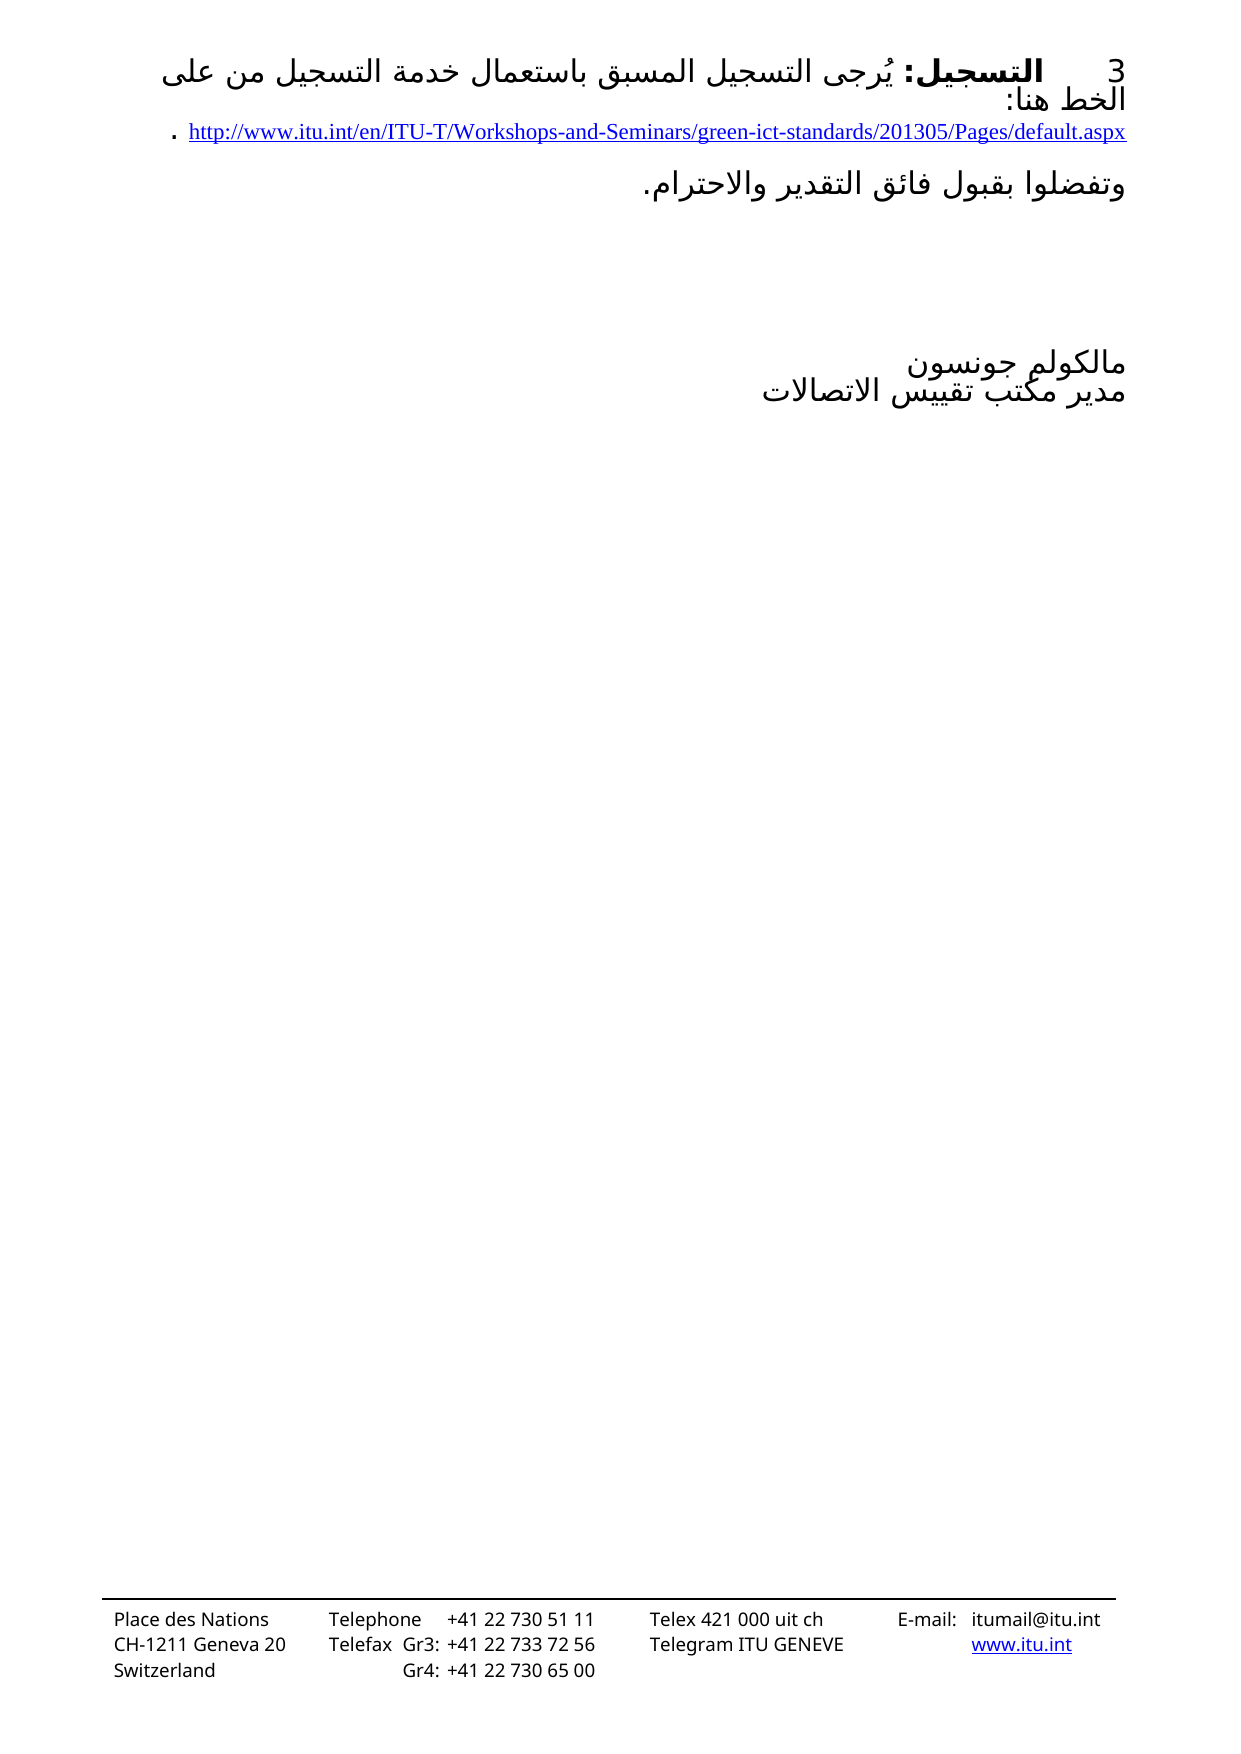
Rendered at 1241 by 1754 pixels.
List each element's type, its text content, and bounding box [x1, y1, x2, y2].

text مالكولم جونسون مدير مكتب تقييس الاتصالات [113, 351, 1127, 409]
text وتفضلوا بقبول فائق التقدير والاحترام. [113, 171, 1053, 201]
text وتفضلوا بقبول فائق التقدير والاحترام. [1040, 171, 1127, 201]
text 3 التسجيل: يُرجى التسجيل المسبق باستعمال خدمة التسجيل من على الخط هنا: http://www.itu.int/en/ITU-T/Workshops-and-Seminars/green-ict-standards/201305/Pages/default.aspx . [113, 59, 1127, 146]
